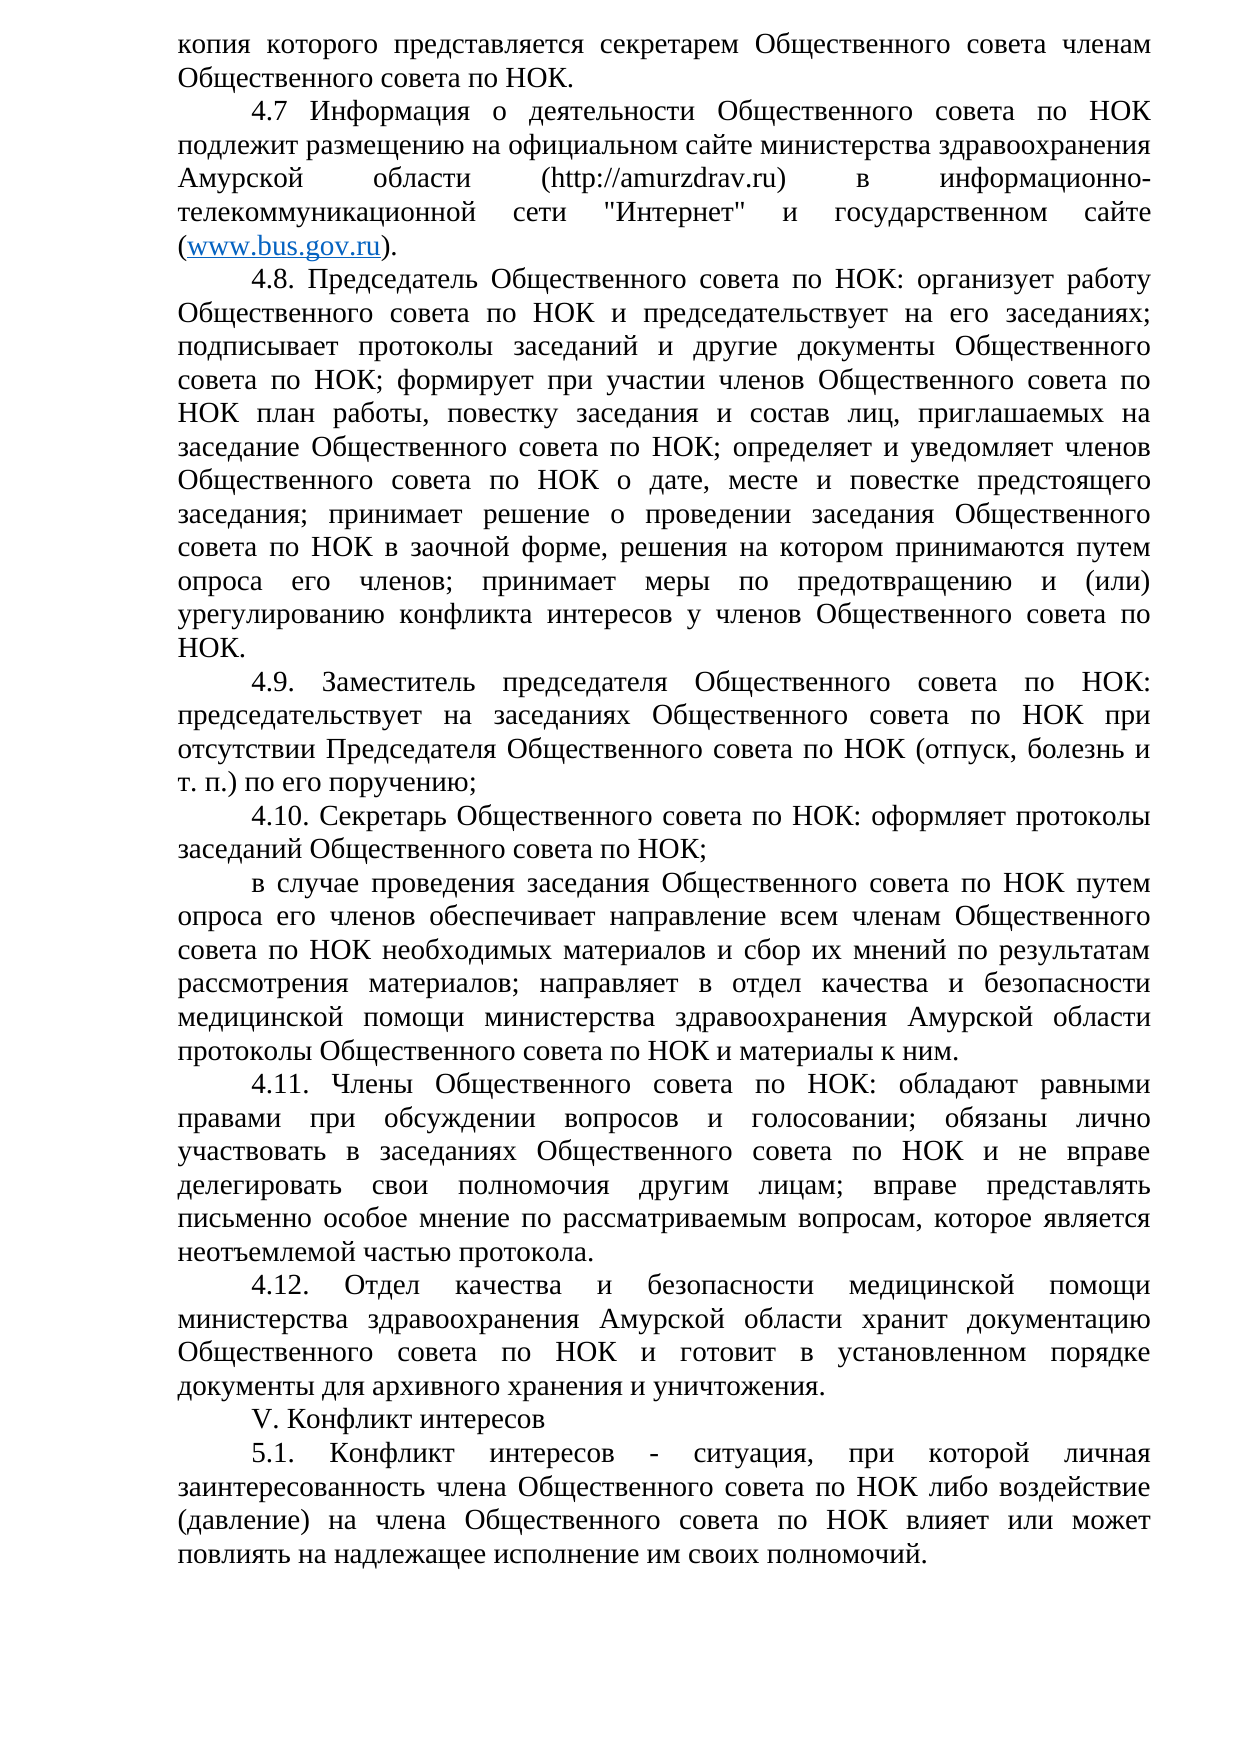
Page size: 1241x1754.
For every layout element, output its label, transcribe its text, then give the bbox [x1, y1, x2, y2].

text в случае проведения заседания Общественного совета по НОК путем опроса его членов обеспечивает направление всем членам Общественного совета по НОК необходимых материалов и сбор их мнений по результатам рассмотрения материалов; направляет в отдел качества и безопасности медицинской помощи министерства здравоохранения Амурской области протоколы Общественного совета по НОК и материалы к ним. [177, 865, 1152, 1066]
text 4.10. Секретарь Общественного совета по НОК: оформляет протоколы заседаний Общественного совета по НОК; [177, 798, 1152, 865]
text V. Конфликт интересов [177, 1402, 1152, 1435]
text 4.12. Отдел качества и безопасности медицинской помощи министерства здравоохранения Амурской области хранит документацию Общественного совета по НОК и готовит в установленном порядке документы для архивного хранения и уничтожения. [177, 1267, 1152, 1402]
text 5.1. Конфликт интересов - ситуация, при которой личная заинтересованность члена Общественного совета по НОК либо воздействие (давление) на члена Общественного совета по НОК влияет или может повлиять на надлежащее исполнение им своих полномочий. [177, 1435, 1152, 1569]
text 4.7 Информация о деятельности Общественного совета по НОК подлежит размещению на официальном сайте министерства здравоохранения Амурской области (http://amurzdrav.ru) в информационно-телекоммуникационной сети "Интернет" и государственном сайте (www.bus.gov.ru). [177, 93, 1152, 261]
text 4.11. Члены Общественного совета по НОК: обладают равными правами при обсуждении вопросов и голосовании; обязаны лично участвовать в заседаниях Общественного совета по НОК и не вправе делегировать свои полномочия другим лицам; вправе представлять письменно особое мнение по рассматриваемым вопросам, которое является неотъемлемой частью протокола. [177, 1066, 1152, 1267]
text 4.9. Заместитель председателя Общественного совета по НОК: председательствует на заседаниях Общественного совета по НОК при отсутствии Председателя Общественного совета по НОК (отпуск, болезнь и т. п.) по его поручению; [177, 664, 1152, 798]
text 4.8. Председатель Общественного совета по НОК: организует работу Общественного совета по НОК и председательствует на его заседаниях; подписывает протоколы заседаний и другие документы Общественного совета по НОК; формирует при участии членов Общественного совета по НОК план работы, повестку заседания и состав лиц, приглашаемых на заседание Общественного совета по НОК; определяет и уведомляет членов Общественного совета по НОК о дате, месте и повестке предстоящего заседания; принимает решение о проведении заседания Общественного совета по НОК в заочной форме, решения на котором принимаются путем опроса его членов; принимает меры по предотвращению и (или) урегулированию конфликта интересов у членов Общественного совета по НОК. [177, 261, 1152, 664]
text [177, 26, 1152, 93]
